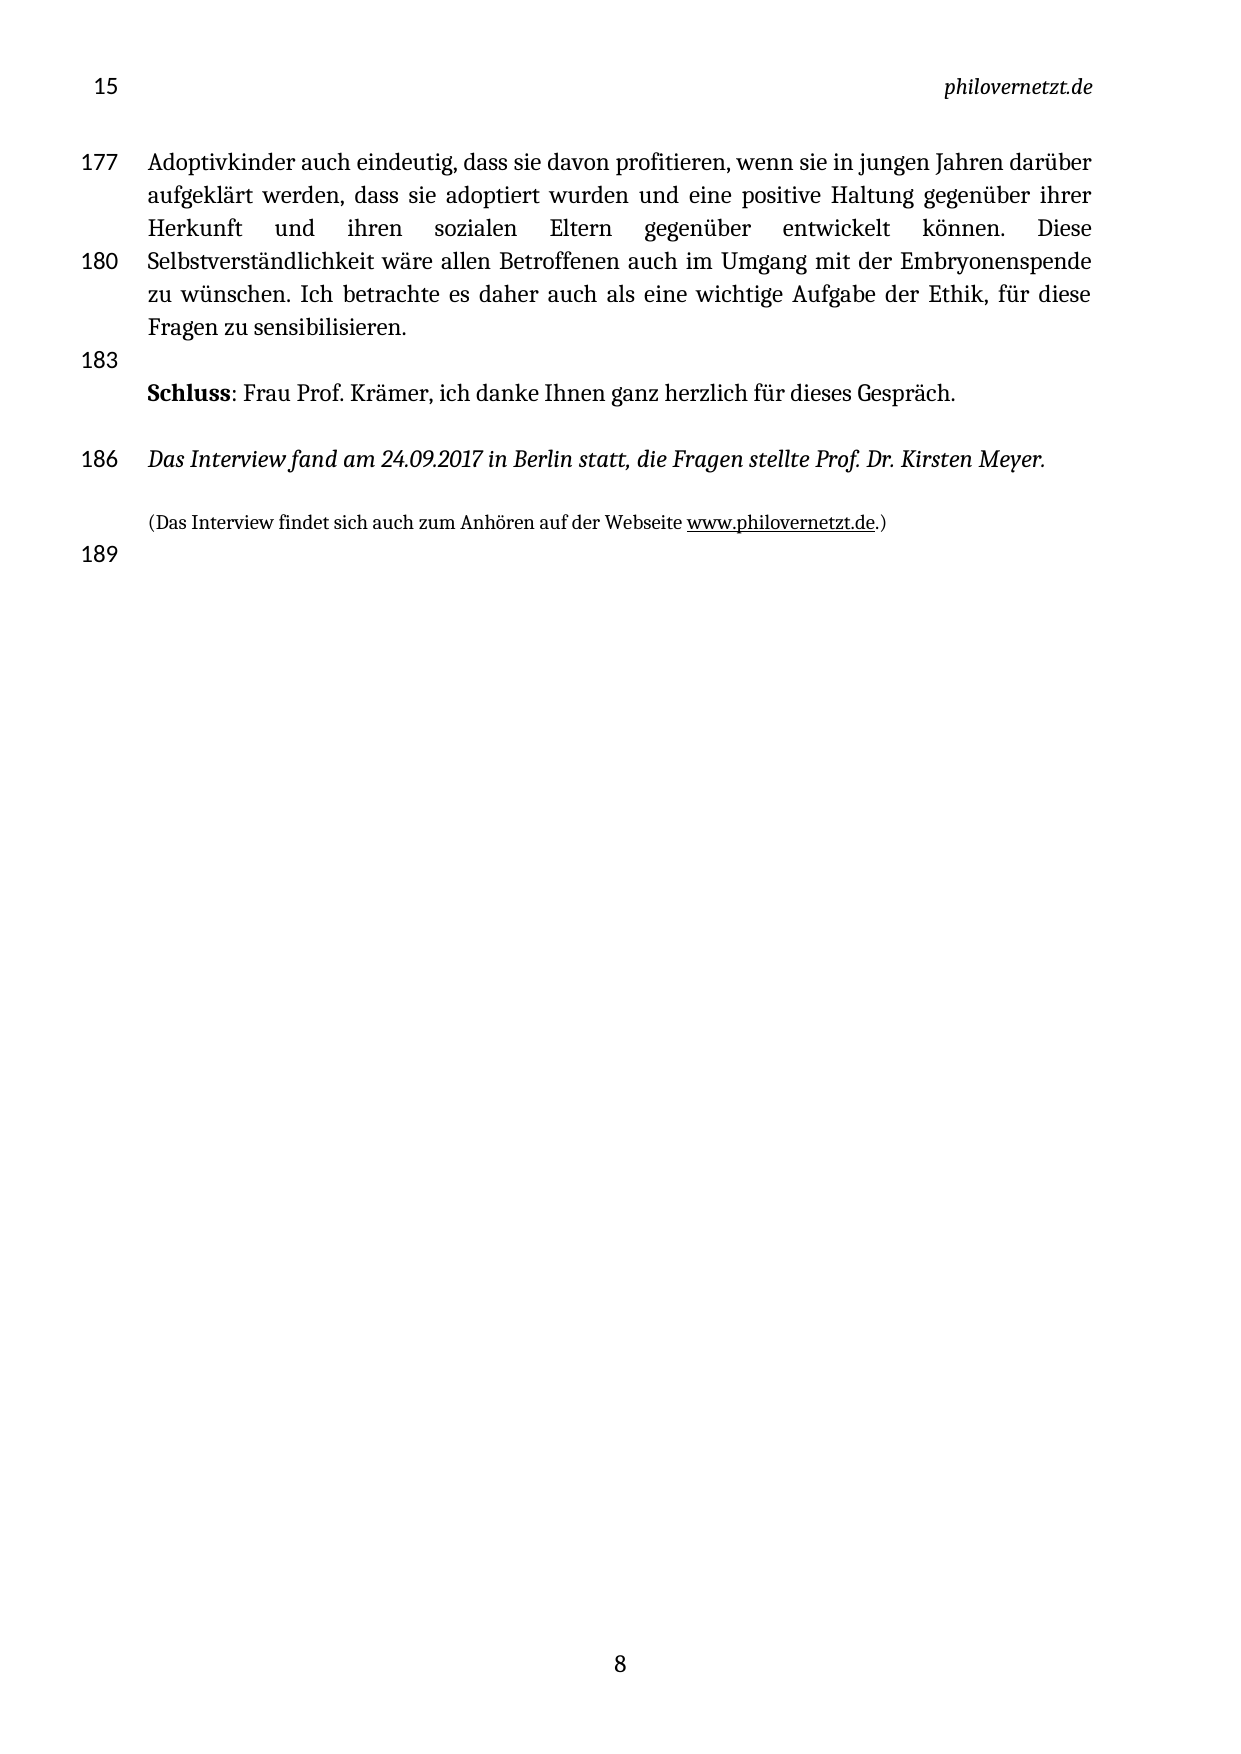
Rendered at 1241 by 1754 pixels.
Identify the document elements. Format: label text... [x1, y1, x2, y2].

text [148, 148, 1093, 341]
text (Das Interview findet sich auch zum Anhören auf der Webseite www.philovernetzt.de.) [148, 511, 1093, 535]
text Das Interview fand am 24.09.2017 in Berlin statt, die Fragen stellte Prof. Dr. Kirsten Meyer. [148, 445, 1093, 473]
text Schluss: Frau Prof. Krämer, ich danke Ihnen ganz herzlich für dieses Gespräch. [148, 379, 1093, 407]
